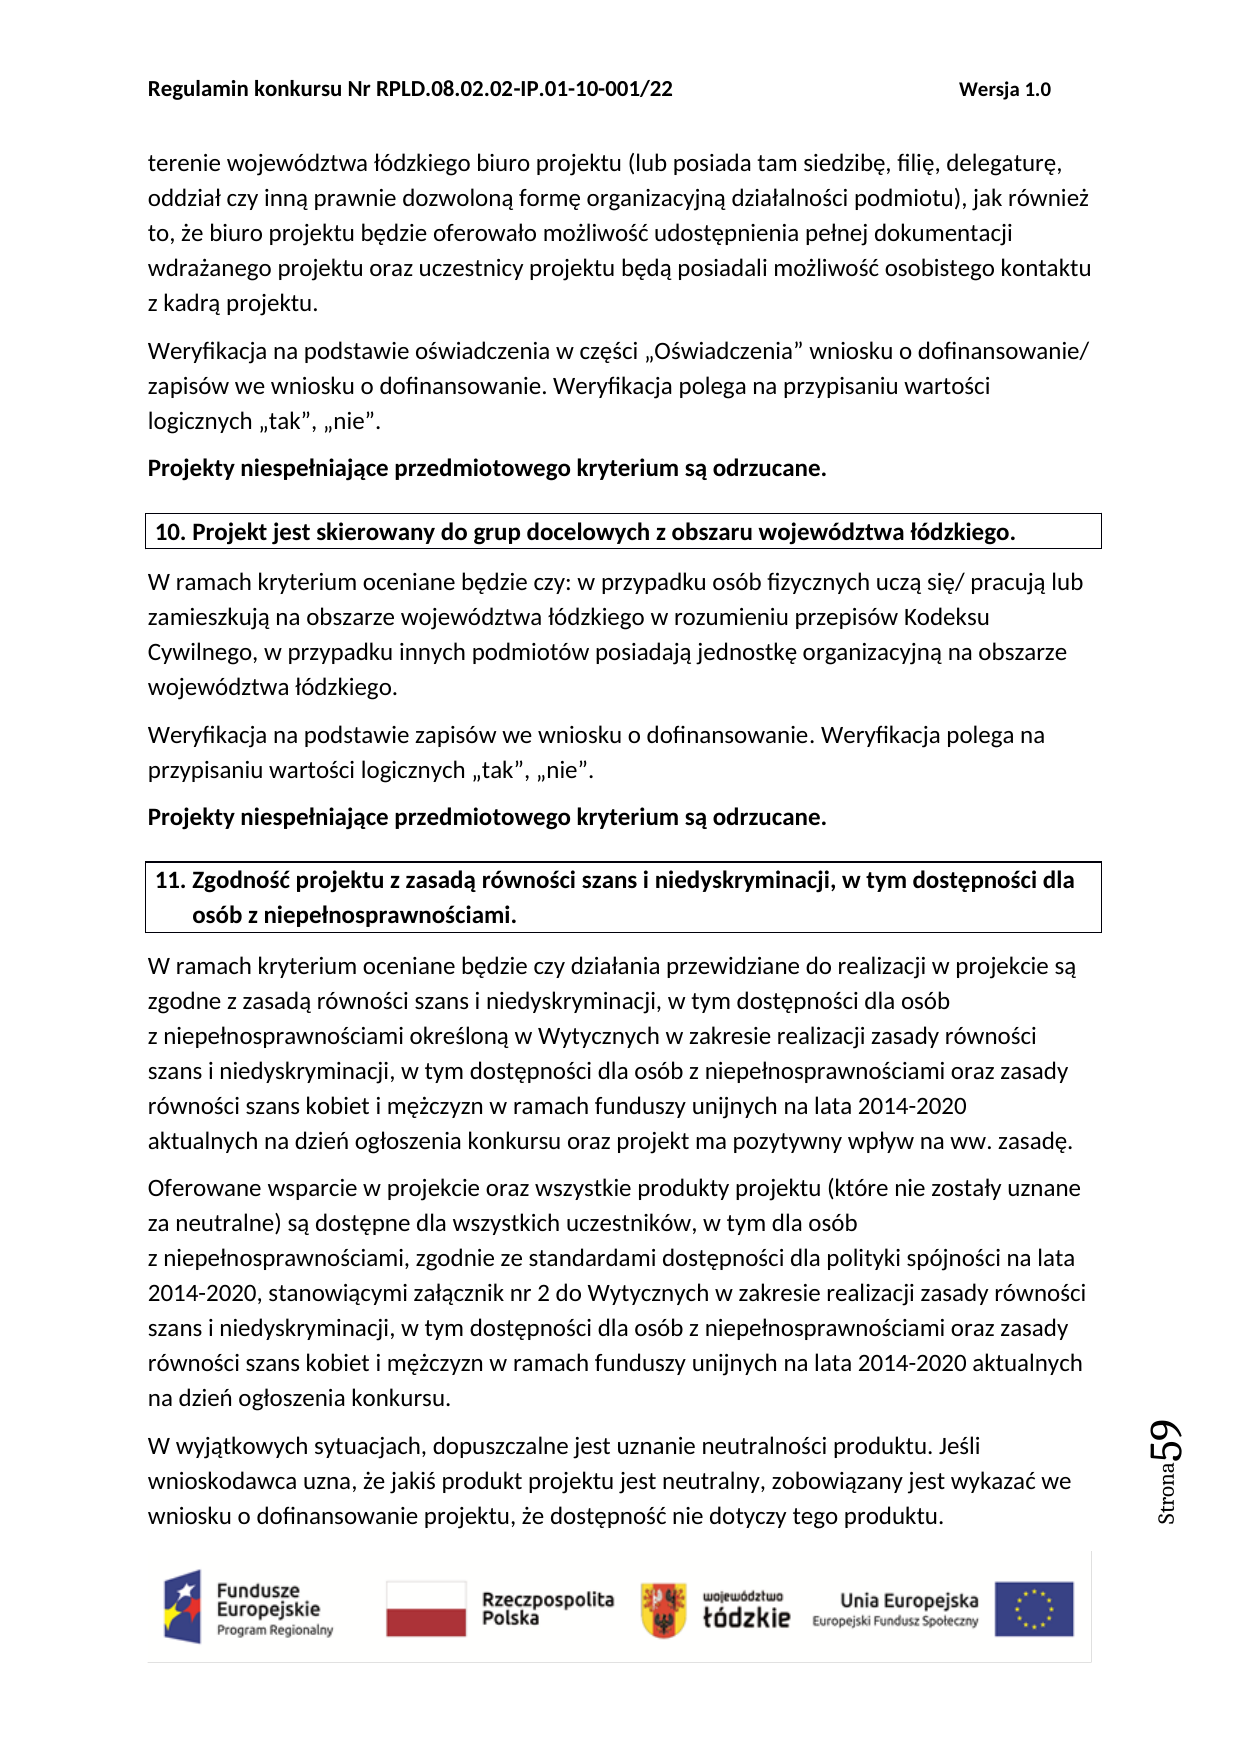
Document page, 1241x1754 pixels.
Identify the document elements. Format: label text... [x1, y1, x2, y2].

text Projekty niespełniające przedmiotowego kryterium są odrzucane. [148, 801, 1093, 832]
text W wyjątkowych sytuacjach, dopuszczalne jest uznanie neutralności produktu. Jeśli wnioskodawca uzna, że jakiś produkt projektu jest neutralny, zobowiązany jest wykazać we wniosku o dofinansowanie projektu, że dostępność nie dotyczy tego produktu. [148, 1430, 1093, 1531]
list Zgodność projektu z zasadą równości szans i niedyskryminacji, w tym dostępności dla osób z niepełnosprawnościami. [146, 863, 1101, 932]
text W ramach kryterium oceniane będzie czy działania przewidziane do realizacji w projekcie są zgodne z zasadą równości szans i niedyskryminacji, w tym dostępności dla osób z niepełnosprawnościami określoną w Wytycznych w zakresie realizacji zasady równości szans i niedyskryminacji, w tym dostępności dla osób z niepełnosprawnościami oraz zasady równości szans kobiet i mężczyzn w ramach funduszy unijnych na lata 2014-2020 aktualnych na dzień ogłoszenia konkursu oraz projekt ma pozytywny wpływ na ww. zasadę. [148, 950, 1093, 1156]
picture [147, 1551, 1093, 1664]
list Projekt jest skierowany do grup docelowych z obszaru województwa łódzkiego. [146, 514, 1101, 548]
text Weryfikacja na podstawie zapisów we wniosku o dofinansowanie. Weryfikacja polega na przypisaniu wartości logicznych „tak”, „nie”. [148, 719, 1093, 784]
text Weryfikacja na podstawie oświadczenia w części „Oświadczenia” wniosku o dofinansowanie/ zapisów we wniosku o dofinansowanie. Weryfikacja polega na przypisaniu wartości logicznych „tak”, „nie”. [148, 335, 1093, 436]
text W ramach kryterium oceniane będzie czy: w przypadku osób fizycznych uczą się/ pracują lub zamieszkują na obszarze województwa łódzkiego w rozumieniu przepisów Kodeksu Cywilnego, w przypadku innych podmiotów posiadają jednostkę organizacyjną na obszarze województwa łódzkiego. [148, 566, 1093, 702]
text Projekty niespełniające przedmiotowego kryterium są odrzucane. [148, 453, 1093, 483]
text Oferowane wsparcie w projekcie oraz wszystkie produkty projektu (które nie zostały uznane za neutralne) są dostępne dla wszystkich uczestników, w tym dla osób z niepełnosprawnościami, zgodnie ze standardami dostępności dla polityki spójności na lata 2014-2020, stanowiącymi załącznik nr 2 do Wytycznych w zakresie realizacji zasady równości szans i niedyskryminacji, w tym dostępności dla osób z niepełnosprawnościami oraz zasady równości szans kobiet i mężczyzn w ramach funduszy unijnych na lata 2014-2020 aktualnych na dzień ogłoszenia konkursu. [148, 1173, 1093, 1413]
